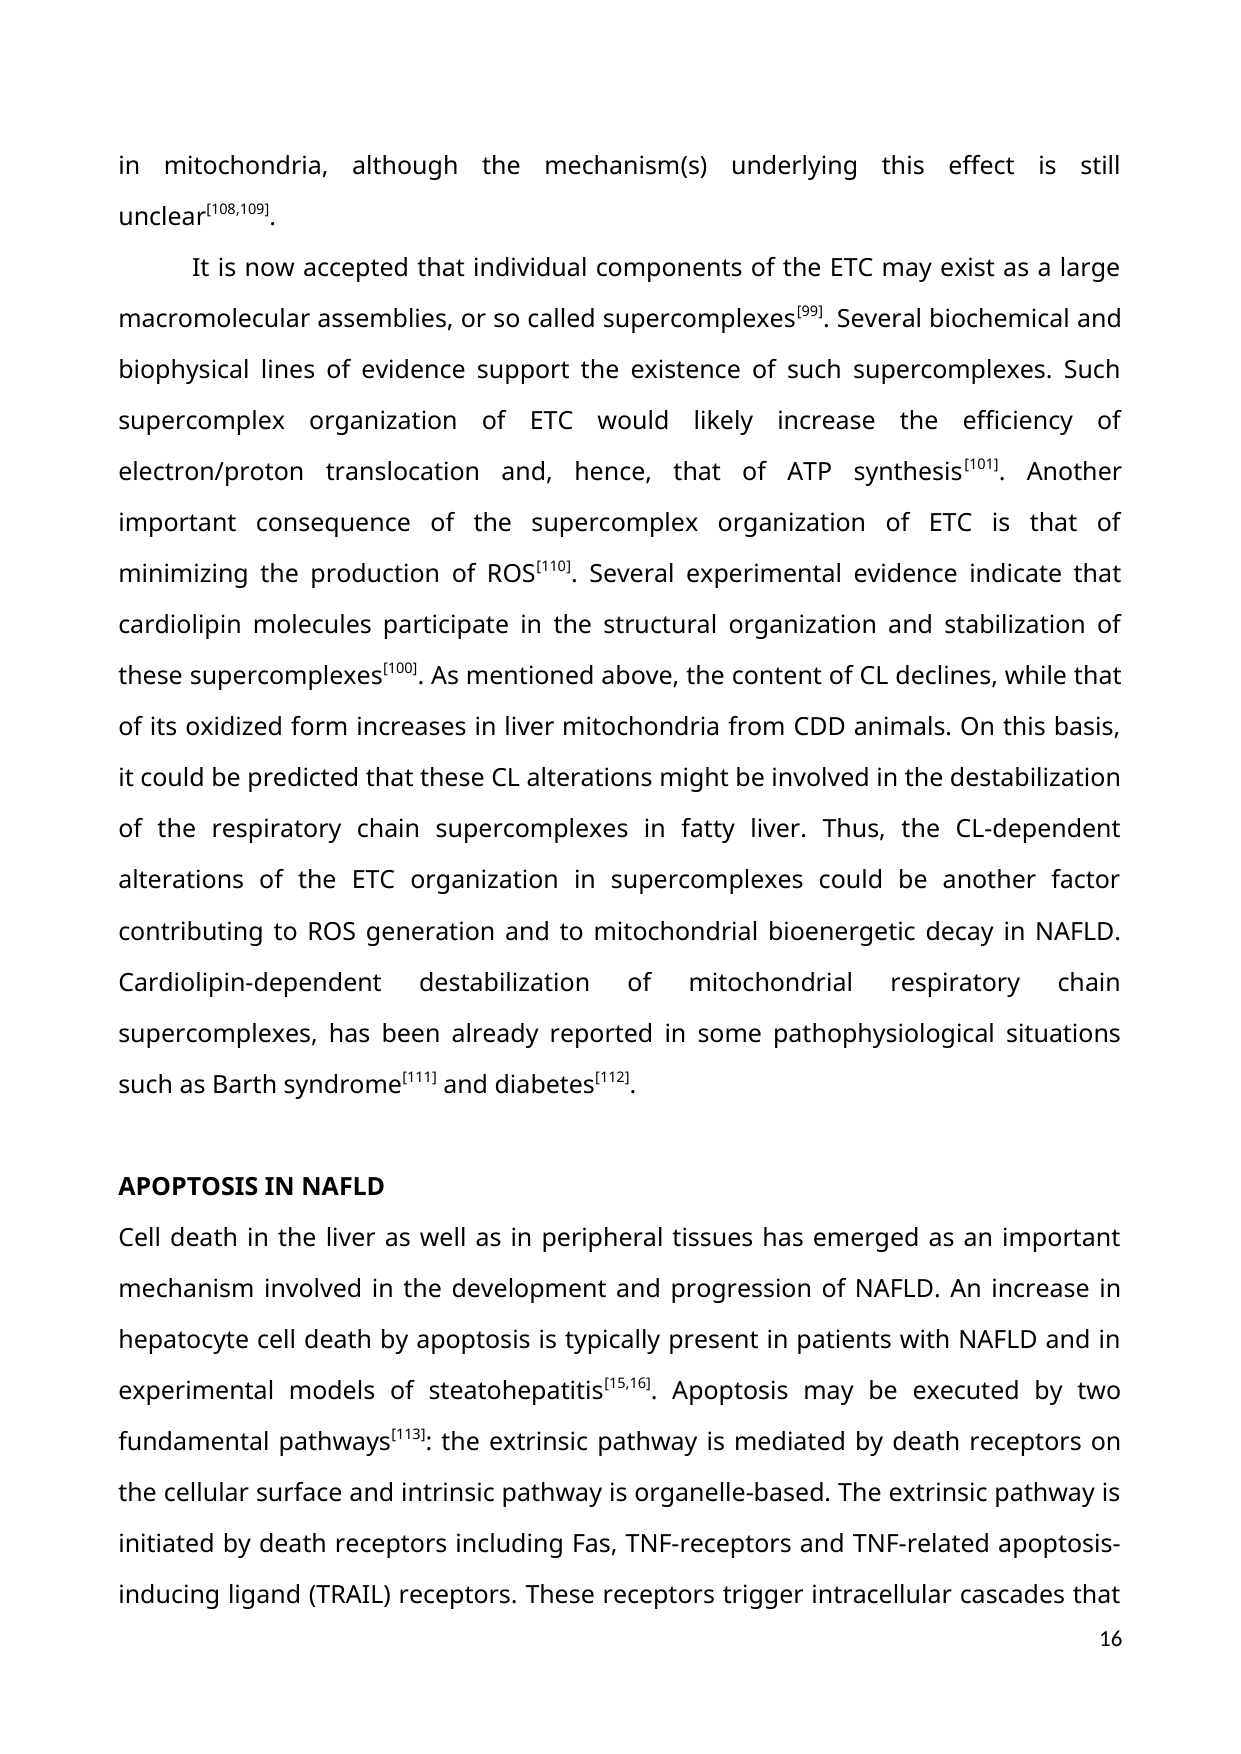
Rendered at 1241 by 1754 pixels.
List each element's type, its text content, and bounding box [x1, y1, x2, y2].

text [118, 1219, 1122, 1611]
text APOPTOSIS IN NAFLD [118, 1168, 1122, 1202]
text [118, 148, 1122, 233]
text It is now accepted that individual components of the ETC may exist as a large macromolecular assemblies, or so called supercomplexes[99]. Several biochemical and biophysical lines of evidence support the existence of such supercomplexes. Such supercomplex organization of ETC would likely increase the efficiency of electron/proton translocation and, hence, that of ATP synthesis[101]. Another important consequence of the supercomplex organization of ETC is that of minimizing the production of ROS[110]. Several experimental evidence indicate that cardiolipin molecules participate in the structural organization and stabilization of these supercomplexes[100]. As mentioned above, the content of CL declines, while that of its oxidized form increases in liver mitochondria from CDD animals. On this basis, it could be predicted that these CL alterations might be involved in the destabilization of the respiratory chain supercomplexes in fatty liver. Thus, the CL-dependent alterations of the ETC organization in supercomplexes could be another factor contributing to ROS generation and to mitochondrial bioenergetic decay in NAFLD. Cardiolipin-dependent destabilization of mitochondrial respiratory chain supercomplexes, has been already reported in some pathophysiological situations such as Barth syndrome[111] and diabetes[112]. [118, 250, 1122, 1100]
